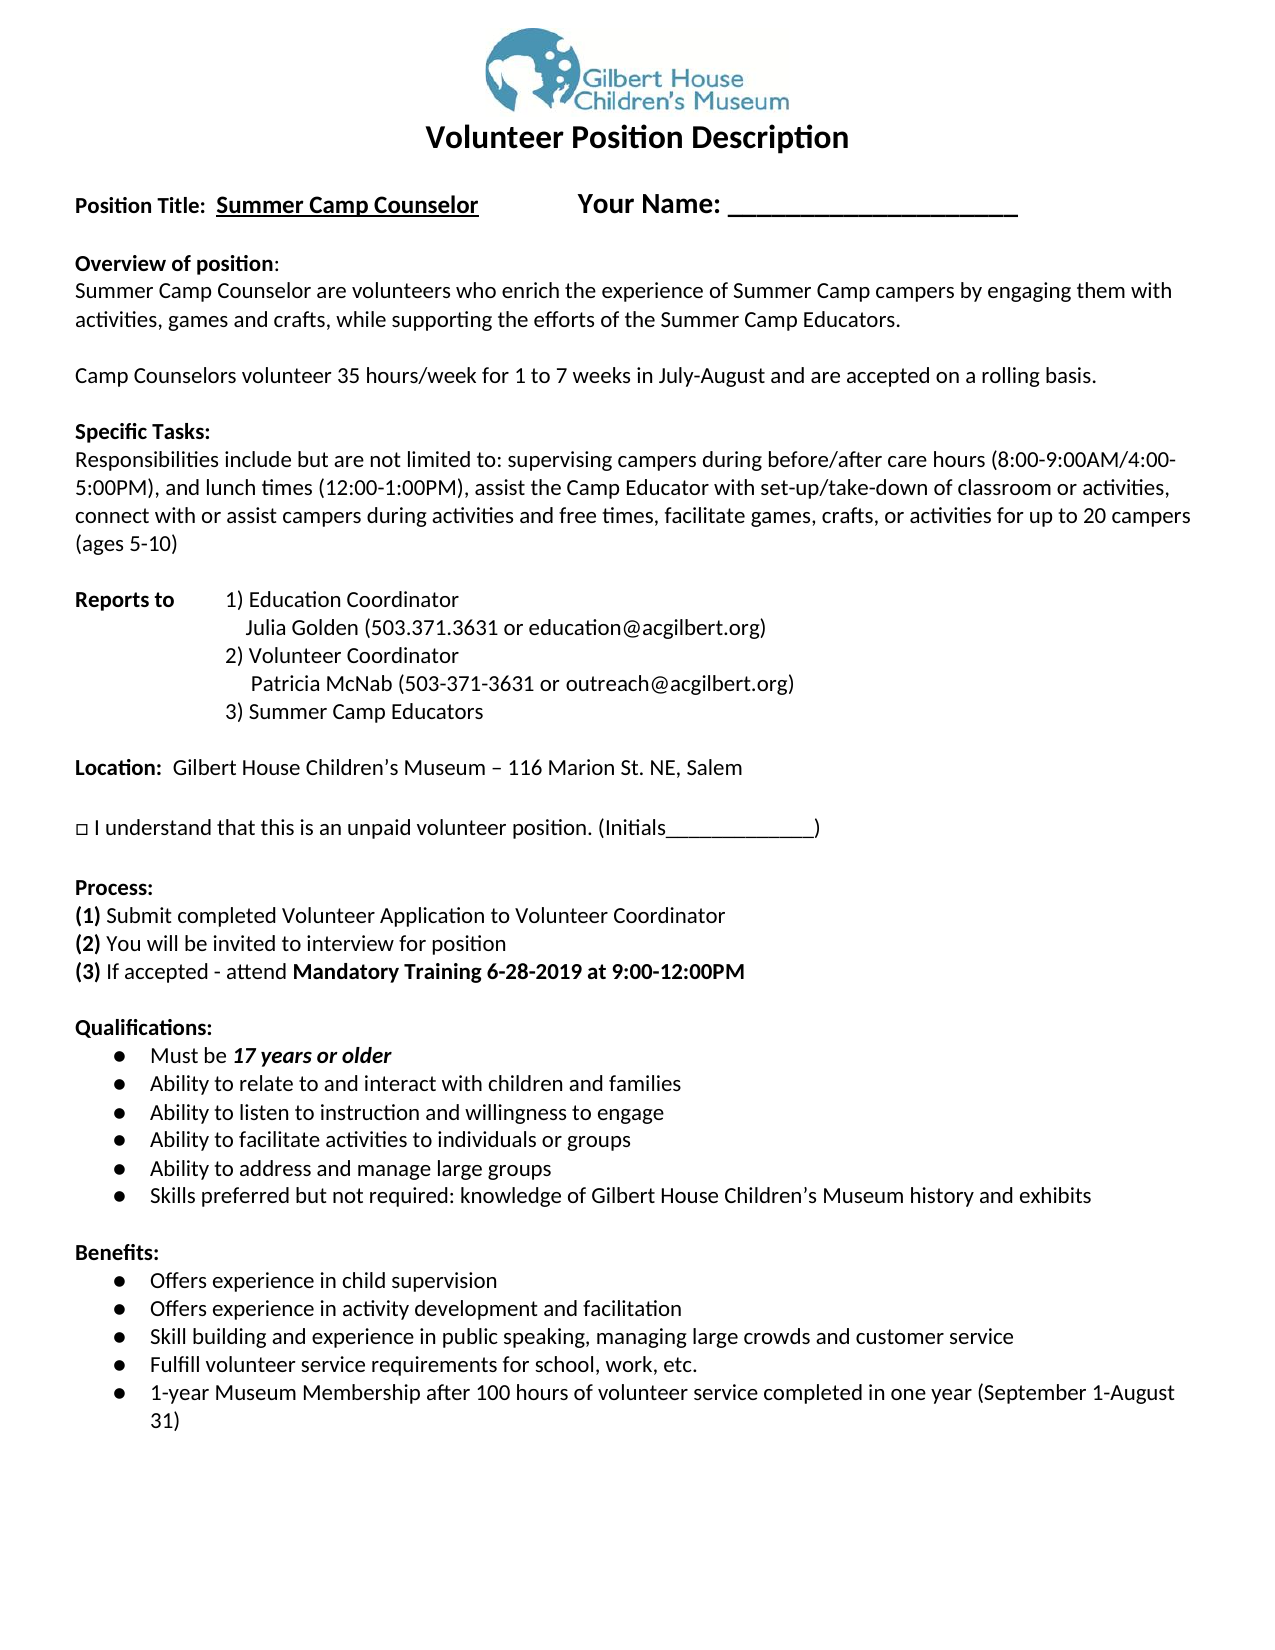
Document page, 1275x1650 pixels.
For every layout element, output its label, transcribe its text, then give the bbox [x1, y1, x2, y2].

text (1) Submit completed Volunteer Application to Volunteer Coordinator [75, 901, 1200, 929]
text Patricia McNab (503-371-3631 or outreach@acgilbert.org) [150, 669, 1200, 697]
list Ability to facilitate activities to individuals or groups [112, 1126, 1200, 1154]
text Specific Tasks: [75, 417, 1200, 445]
text Benefits: [75, 1238, 1200, 1266]
text Camp Counselors volunteer 35 hours/week for 1 to 7 weeks in July-August and are accepted on a rolling basis. [75, 361, 1200, 389]
subtitle Volunteer Position Description [75, 116, 1200, 157]
text Julia Golden (503.371.3631 or education@acgilbert.org) [75, 613, 1200, 641]
text Responsibilities include but are not limited to: supervising campers during before/after care hours (8:00-9:00AM/4:00-5:00PM), and lunch times (12:00-1:00PM), assist the Camp Educator with set-up/take-down of classroom or activities, connect with or assist campers during activities and free times, facilitate games, crafts, or activities for up to 20 campers (ages 5-10) [75, 445, 1200, 557]
text Overview of position: [75, 249, 1200, 277]
list Must be 17 years or older [112, 1042, 1200, 1069]
text □ I understand that this is an unpaid volunteer position. (Initials_____________) [75, 813, 1200, 841]
text Location: Gilbert House Children’s Museum – 116 Marion St. NE, Salem [75, 753, 1200, 781]
list Offers experience in activity development and facilitation [112, 1294, 1200, 1322]
text Process: [75, 873, 1200, 901]
text (3) If accepted - attend Mandatory Training 6-28-2019 at 9:00-12:00PM [75, 957, 1200, 986]
text (2) You will be invited to interview for position [75, 929, 1200, 957]
text Summer Camp Counselor are volunteers who enrich the experience of Summer Camp campers by engaging them with activities, games and crafts, while supporting the efforts of the Summer Camp Educators. [75, 277, 1200, 333]
list Fulfill volunteer service requirements for school, work, etc. [112, 1351, 1200, 1378]
text Qualifications: [75, 1013, 1200, 1042]
text Reports to 1) Education Coordinator [75, 585, 1200, 613]
list Ability to address and manage large groups [112, 1154, 1200, 1182]
picture [485, 28, 790, 117]
list 1-year Museum Membership after 100 hours of volunteer service completed in one year (September 1-August 31) [112, 1378, 1200, 1434]
list Skills preferred but not required: knowledge of Gilbert House Children’s Museum history and exhibits [112, 1182, 1200, 1210]
list Ability to listen to instruction and willingness to engage [112, 1098, 1200, 1126]
list Offers experience in child supervision [112, 1266, 1200, 1294]
list Ability to relate to and interact with children and families [112, 1069, 1200, 1098]
text Position Title: Summer Camp Counselor Your Name: ____________________ [75, 185, 1200, 221]
list Skill building and experience in public speaking, managing large crowds and customer service [112, 1322, 1200, 1351]
text 3) Summer Camp Educators [75, 697, 1200, 725]
text 2) Volunteer Coordinator [75, 641, 1200, 669]
